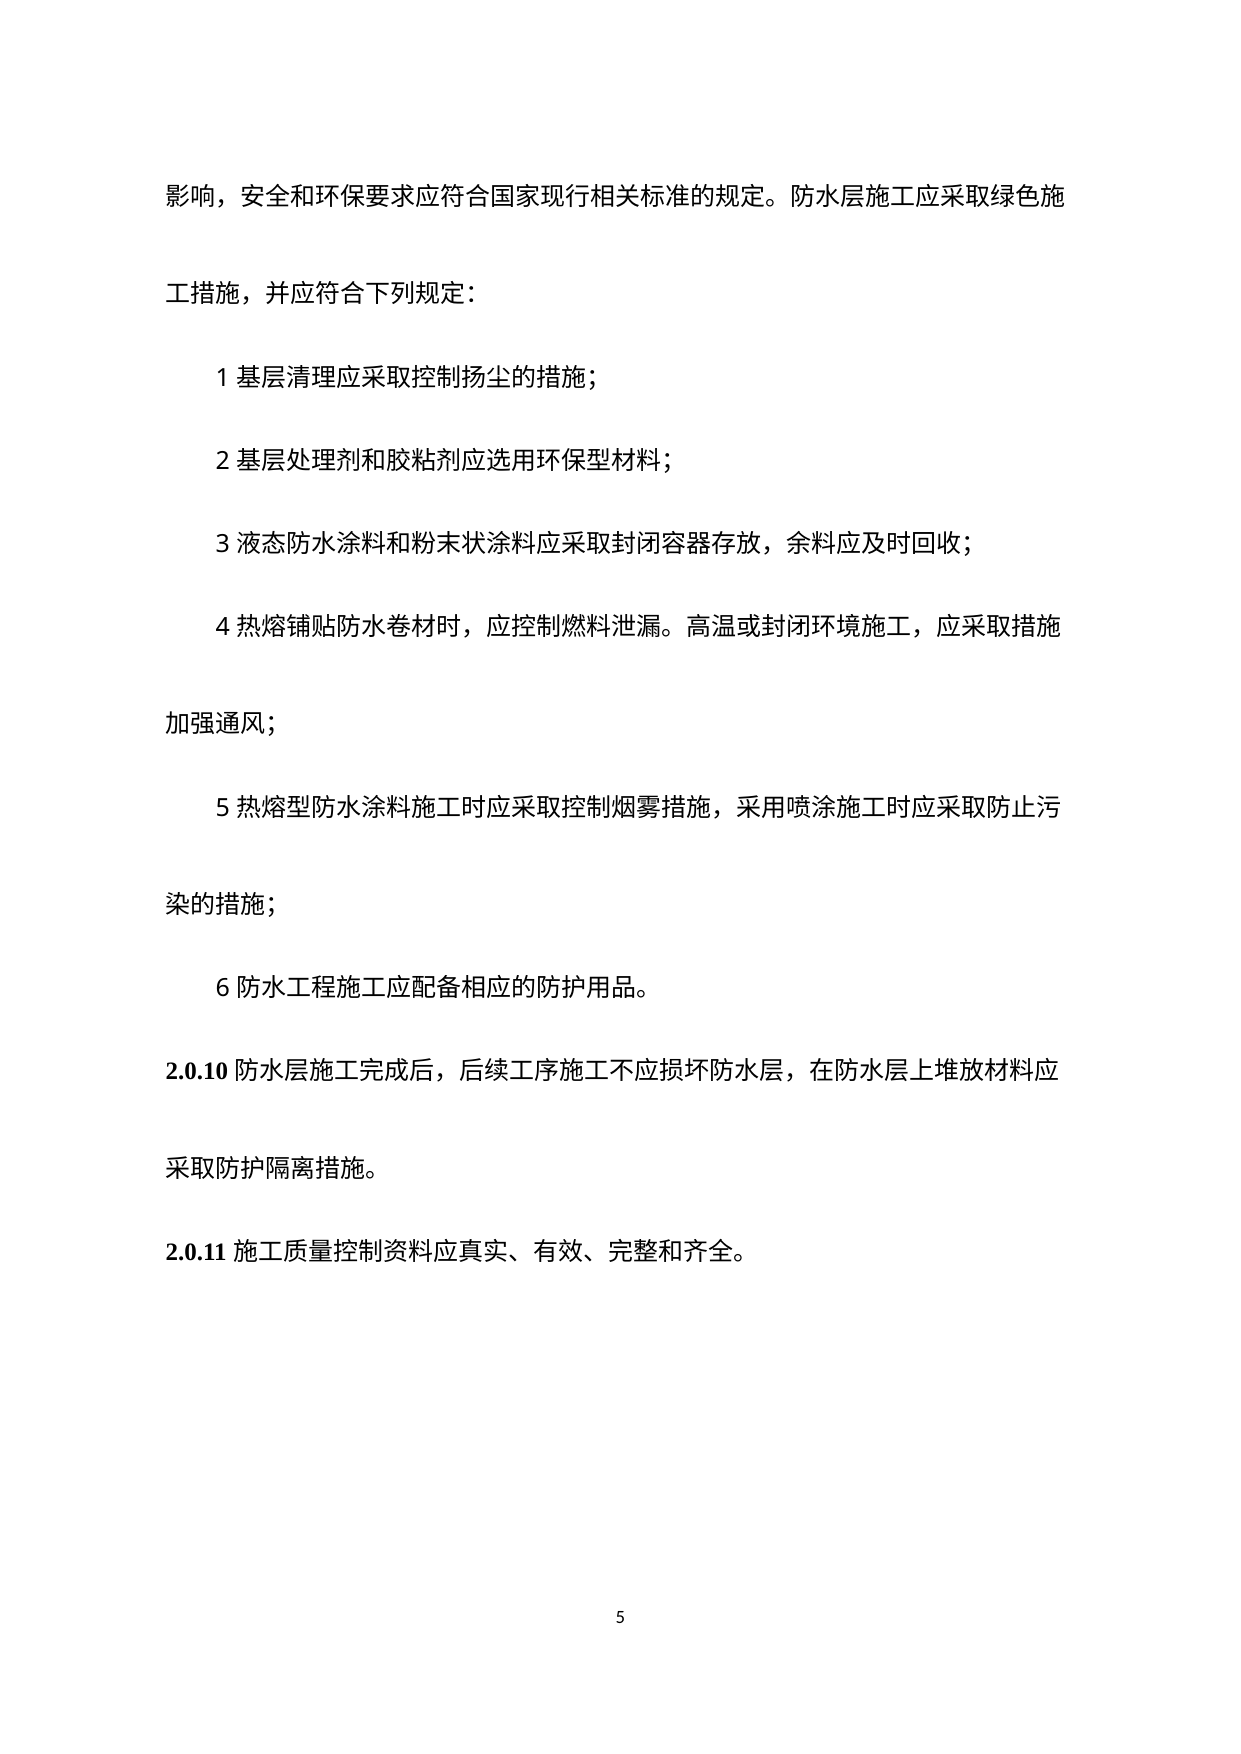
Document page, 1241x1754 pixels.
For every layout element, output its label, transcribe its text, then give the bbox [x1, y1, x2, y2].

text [165, 162, 1075, 324]
text 3 液态防水涂料和粉末状涂料应采取封闭容器存放，余料应及时回收； [165, 509, 1075, 574]
text 2 基层处理剂和胶粘剂应选用环保型材料； [165, 426, 1075, 491]
text 4 热熔铺贴防水卷材时，应控制燃料泄漏。高温或封闭环境施工，应采取措施加强通风； [165, 592, 1075, 754]
text 6 防水工程施工应配备相应的防护用品。 [165, 953, 1075, 1018]
text 5 热熔型防水涂料施工时应采取控制烟雾措施，采用喷涂施工时应采取防止污染的措施； [165, 773, 1075, 935]
text 2.0.10 防水层施工完成后，后续工序施工不应损坏防水层，在防水层上堆放材料应采取防护隔离措施。 [165, 1036, 1075, 1199]
text 2.0.11 施工质量控制资料应真实、有效、完整和齐全。 [165, 1217, 1075, 1282]
text 1 基层清理应采取控制扬尘的措施； [165, 343, 1075, 408]
